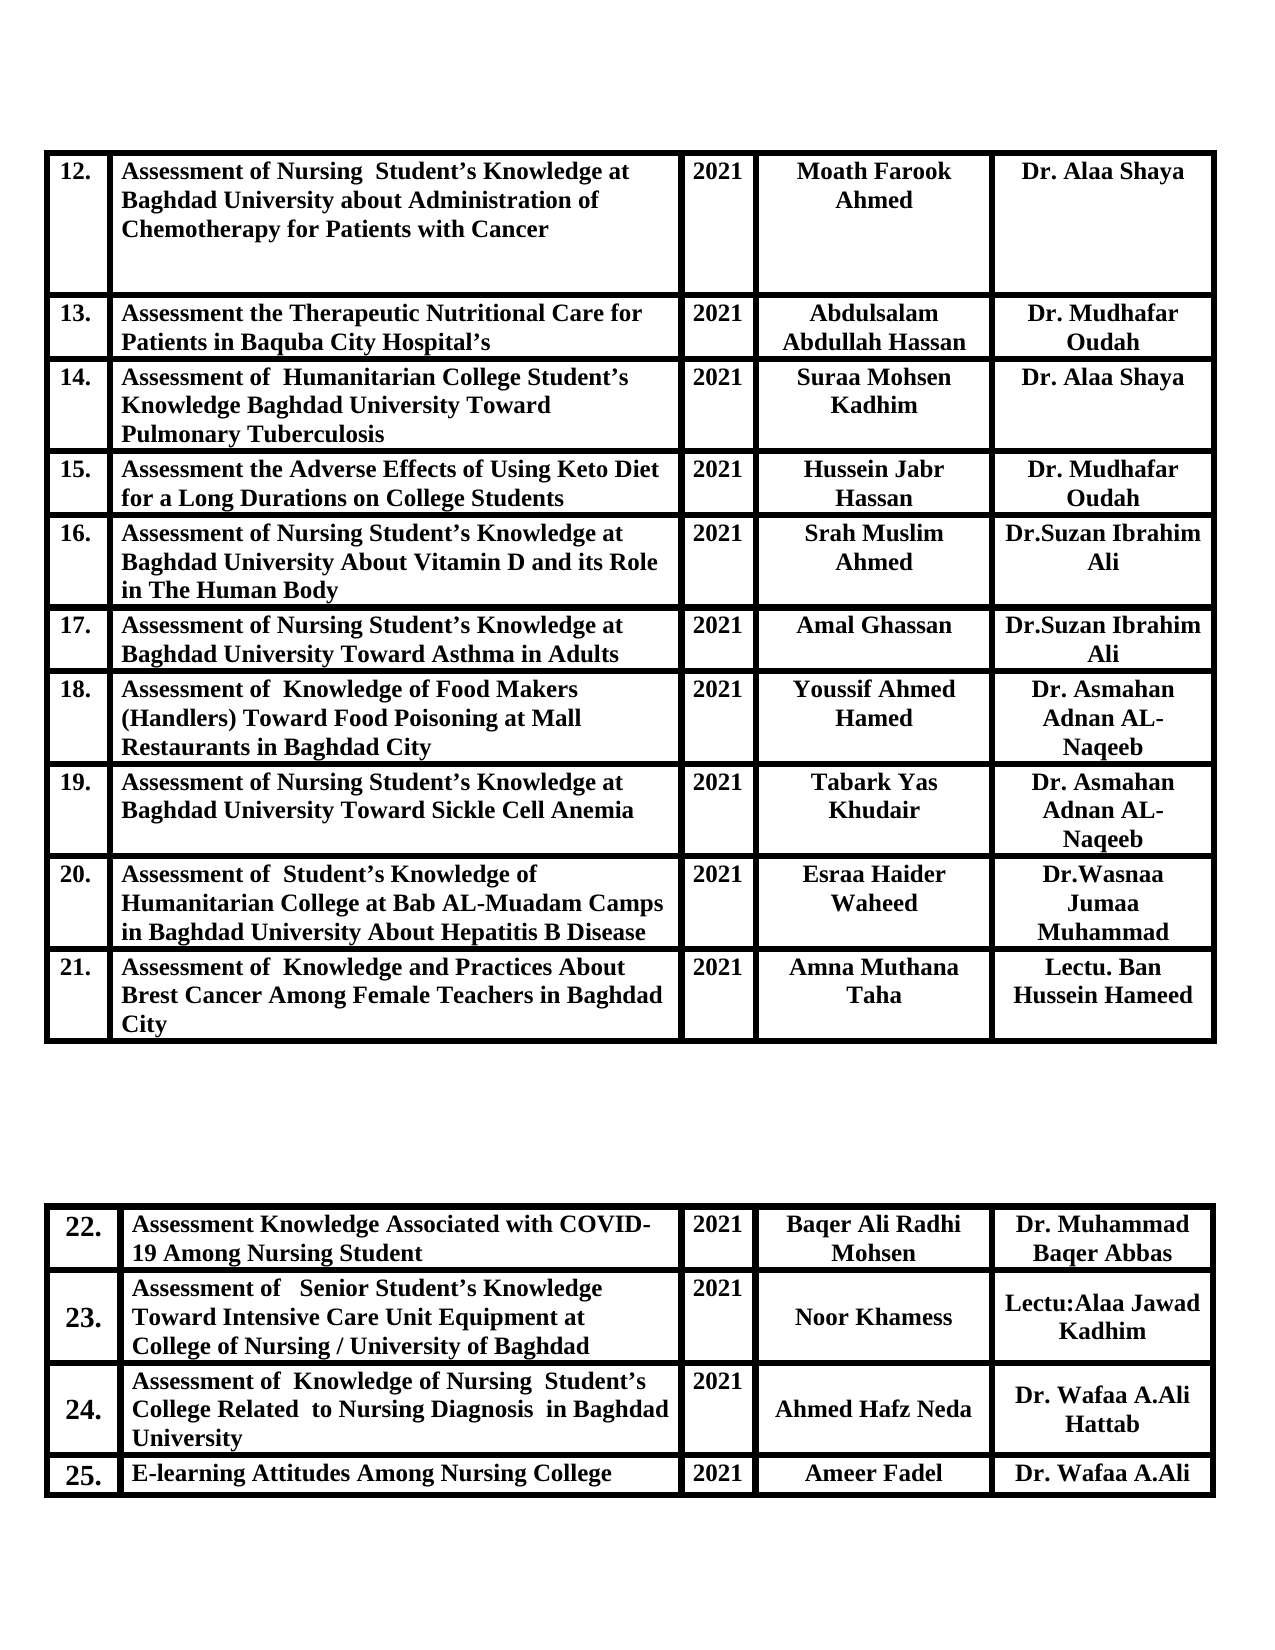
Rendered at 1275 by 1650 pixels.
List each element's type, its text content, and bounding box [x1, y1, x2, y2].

table_cell Assessment of Senior Student’s Knowledge Toward Intensive Care Unit Equipment at College of Nursing / University of Baghdad [124, 1273, 678, 1359]
table_cell 2021 [685, 674, 753, 761]
table_cell Srah Muslim Ahmed [759, 518, 989, 604]
table_cell Tabark Yas Khudair [759, 767, 989, 853]
table_cell Dr.Suzan Ibrahim Ali [995, 518, 1211, 604]
table_cell Assessment of Knowledge of Nursing Student’s College Related to Nursing Diagnosis in Baghdad University [124, 1366, 678, 1452]
table_header 22. [50, 1210, 117, 1267]
table_cell Ahmed Hafz Neda [759, 1366, 989, 1452]
table_cell Youssif Ahmed Hamed [759, 674, 989, 761]
table_cell Amna Muthana Taha [759, 952, 989, 1038]
table_cell Dr. Mudhafar Oudah [995, 298, 1211, 356]
table_cell 2021 [685, 362, 753, 448]
table_cell Assessment of Nursing Student’s Knowledge at Baghdad University Toward Asthma in Adults [113, 611, 678, 668]
table_cell Dr.Wasnaa Jumaa Muhammad [995, 859, 1211, 946]
table_cell Assessment the Therapeutic Nutritional Care for Patients in Baquba City Hospital’s [113, 298, 678, 356]
table_cell Lectu:Alaa Jawad Kadhim [995, 1273, 1210, 1359]
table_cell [124, 1458, 678, 1492]
table_cell 2021 [685, 1458, 752, 1492]
table_cell 2021 [685, 952, 753, 1038]
table_cell Esraa Haider Waheed [759, 859, 989, 946]
table_header Dr. Muhammad Baqer Abbas [995, 1210, 1210, 1267]
table_cell 2021 [685, 518, 753, 604]
table_cell Ameer Fadel Hussien [759, 1458, 989, 1492]
table_cell Assessment of Student’s Knowledge of Humanitarian College at Bab AL-Muadam Camps in Baghdad University About Hepatitis B Disease [113, 859, 678, 946]
table_cell Dr. Alaa Shaya [995, 156, 1211, 292]
table_cell Dr. Asmahan Adnan AL- Naqeeb [995, 674, 1211, 761]
table_cell Assessment of Nursing Student’s Knowledge at Baghdad University about Administration of Chemotherapy for Patients with Cancer [113, 156, 678, 292]
table_cell Lectu. Ban Hussein Hameed [995, 952, 1211, 1038]
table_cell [995, 1458, 1210, 1492]
table_cell Suraa Mohsen Kadhim [759, 362, 989, 448]
table_cell 2021 [685, 454, 753, 512]
table_cell Abdulsalam Abdullah Hassan [759, 298, 989, 356]
table_header Baqer Ali Radhi Mohsen [759, 1210, 989, 1267]
table_cell 25. [50, 1458, 117, 1492]
table_cell Assessment of Knowledge of Food Makers (Handlers) Toward Food Poisoning at Mall Restaurants in Baghdad City [113, 674, 678, 761]
table_cell Assessment of Nursing Student’s Knowledge at Baghdad University Toward Sickle Cell Anemia [113, 767, 678, 853]
table_cell 2021 [685, 1273, 752, 1359]
table_cell 2021 [685, 611, 753, 668]
table_cell [50, 362, 107, 448]
table_cell 23. [50, 1273, 117, 1359]
table_cell Dr. Alaa Shaya [995, 362, 1211, 448]
table_cell Dr. Asmahan Adnan AL- Naqeeb [995, 767, 1211, 853]
table_cell Noor Khamess [759, 1273, 989, 1359]
table_cell Amal Ghassan [759, 611, 989, 668]
table_cell [50, 611, 107, 668]
table_cell Assessment of Nursing Student’s Knowledge at Baghdad University About Vitamin D and its Role in The Human Body [113, 518, 678, 604]
table_cell Dr. Mudhafar Oudah [995, 454, 1211, 512]
table_cell [50, 674, 107, 761]
table_header Assessment Knowledge Associated with COVID-19 Among Nursing Student [124, 1210, 678, 1267]
table_cell Assessment of Humanitarian College Student’s Knowledge Baghdad University Toward Pulmonary Tuberculosis [113, 362, 678, 448]
table_cell 2021 [685, 1366, 752, 1452]
table_cell Dr. Wafaa A.Ali Hattab [995, 1366, 1210, 1452]
table_cell Dr.Suzan Ibrahim Ali [995, 611, 1211, 668]
table_cell Moath Farook Ahmed [759, 156, 989, 292]
table_cell [50, 454, 107, 512]
table_cell [50, 156, 107, 292]
table_cell Assessment of Knowledge and Practices About Brest Cancer Among Female Teachers in Baghdad City [113, 952, 678, 1038]
table_cell 2021 [685, 156, 753, 292]
table_cell Hussein Jabr Hassan [759, 454, 989, 512]
table_cell Assessment the Adverse Effects of Using Keto Diet for a Long Durations on College Students [113, 454, 678, 512]
table_cell 2021 [685, 767, 753, 853]
table_cell 2021 [685, 298, 753, 356]
table_cell [50, 298, 107, 356]
table_cell 2021 [685, 859, 753, 946]
table_cell [50, 952, 107, 1038]
table_cell [50, 767, 107, 853]
table_cell 24. [50, 1366, 117, 1452]
table_cell [50, 859, 107, 946]
table_header 2021 [685, 1210, 752, 1267]
table_cell [50, 518, 107, 604]
